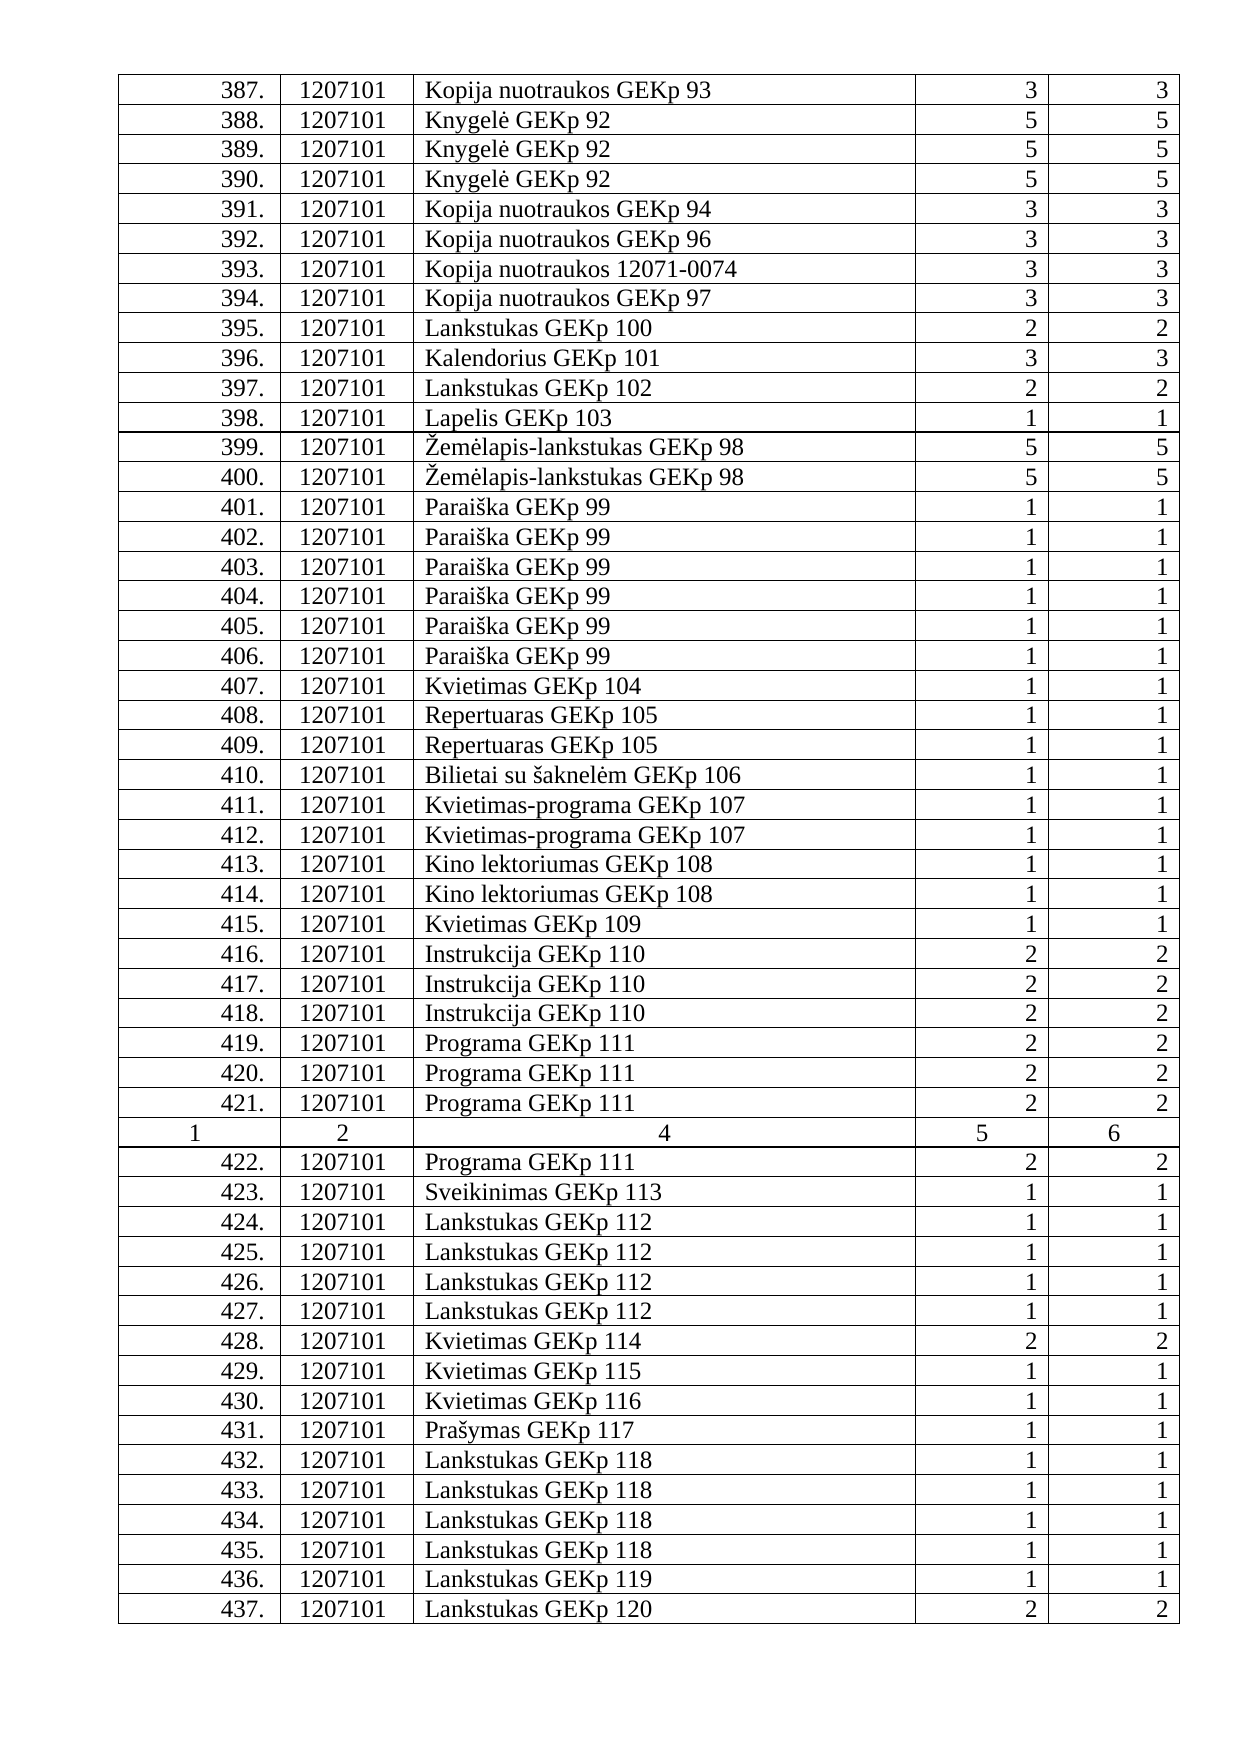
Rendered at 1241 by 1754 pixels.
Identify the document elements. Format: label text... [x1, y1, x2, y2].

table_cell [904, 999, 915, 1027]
table_cell [269, 313, 280, 342]
table_cell [119, 701, 218, 729]
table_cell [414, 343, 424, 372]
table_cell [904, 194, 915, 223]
table_cell [269, 254, 280, 282]
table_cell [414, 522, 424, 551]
table_cell [269, 850, 280, 878]
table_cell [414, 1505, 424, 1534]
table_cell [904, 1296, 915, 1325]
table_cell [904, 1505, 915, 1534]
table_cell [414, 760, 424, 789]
table_cell [119, 284, 218, 312]
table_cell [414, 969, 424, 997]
table_cell [119, 75, 218, 104]
table_cell [119, 1028, 218, 1057]
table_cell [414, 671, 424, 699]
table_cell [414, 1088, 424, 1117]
table_cell [269, 75, 280, 104]
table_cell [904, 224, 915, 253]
table_cell [119, 671, 218, 699]
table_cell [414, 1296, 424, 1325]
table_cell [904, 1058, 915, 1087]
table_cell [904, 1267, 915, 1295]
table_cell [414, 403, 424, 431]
table_cell [119, 879, 218, 908]
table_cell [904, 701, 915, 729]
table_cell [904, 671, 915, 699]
table_cell [269, 730, 280, 759]
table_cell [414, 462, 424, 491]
table_cell [119, 522, 218, 551]
table_cell [269, 373, 280, 402]
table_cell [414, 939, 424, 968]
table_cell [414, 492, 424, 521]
table_cell [269, 879, 280, 908]
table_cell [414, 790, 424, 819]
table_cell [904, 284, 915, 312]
table_cell [269, 1177, 280, 1206]
table_cell [119, 999, 218, 1027]
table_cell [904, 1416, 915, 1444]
table_cell [269, 1028, 280, 1057]
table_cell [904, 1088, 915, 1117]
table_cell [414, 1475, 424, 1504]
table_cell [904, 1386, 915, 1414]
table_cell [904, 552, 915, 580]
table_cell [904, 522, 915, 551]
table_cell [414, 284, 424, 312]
table_cell [269, 135, 280, 163]
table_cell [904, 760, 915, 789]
table_cell [269, 224, 280, 253]
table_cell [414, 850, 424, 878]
table_cell [269, 790, 280, 819]
table_cell [119, 581, 218, 610]
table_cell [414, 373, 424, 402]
table_cell [269, 433, 280, 461]
table_cell [269, 1267, 280, 1295]
table_cell [269, 1475, 280, 1504]
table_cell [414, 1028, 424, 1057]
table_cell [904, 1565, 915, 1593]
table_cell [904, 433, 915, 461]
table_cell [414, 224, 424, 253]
table_cell [269, 1505, 280, 1534]
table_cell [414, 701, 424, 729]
table_cell [269, 760, 280, 789]
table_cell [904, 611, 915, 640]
table_cell [119, 1535, 218, 1563]
table_cell [269, 1296, 280, 1325]
table_cell [269, 1326, 280, 1355]
table_cell [119, 850, 218, 878]
table_cell [119, 1237, 218, 1266]
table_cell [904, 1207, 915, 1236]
table_cell [119, 1207, 218, 1236]
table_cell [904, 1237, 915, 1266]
table_cell [269, 1148, 280, 1176]
table_cell [269, 343, 280, 372]
table_cell [269, 701, 280, 729]
table_cell [119, 1445, 218, 1474]
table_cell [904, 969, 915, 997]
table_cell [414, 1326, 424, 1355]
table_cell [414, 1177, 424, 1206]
table_cell [269, 969, 280, 997]
table_cell [119, 313, 218, 342]
table_cell [269, 581, 280, 610]
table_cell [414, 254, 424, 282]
table_cell [269, 611, 280, 640]
table_cell [269, 939, 280, 968]
table_cell [269, 671, 280, 699]
table_cell [119, 730, 218, 759]
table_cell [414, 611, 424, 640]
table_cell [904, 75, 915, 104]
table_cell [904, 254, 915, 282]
table_cell [119, 1326, 218, 1355]
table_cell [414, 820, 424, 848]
table_cell [269, 462, 280, 491]
table_cell [119, 135, 218, 163]
table_cell [269, 1386, 280, 1414]
table_cell [269, 164, 280, 193]
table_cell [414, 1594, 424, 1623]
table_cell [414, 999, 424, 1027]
table_cell [119, 433, 218, 461]
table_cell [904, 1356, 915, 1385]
table_cell [119, 939, 218, 968]
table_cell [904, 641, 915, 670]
table_cell [269, 552, 280, 580]
table_cell [119, 552, 218, 580]
table_cell [269, 1445, 280, 1474]
table_cell [269, 1535, 280, 1563]
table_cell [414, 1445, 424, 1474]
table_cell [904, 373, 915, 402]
table_cell [119, 492, 218, 521]
table_cell [269, 1416, 280, 1444]
table_cell [119, 1088, 218, 1117]
table_cell [119, 790, 218, 819]
table_cell [119, 1594, 218, 1623]
table_cell [119, 641, 218, 670]
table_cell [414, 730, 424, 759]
table_cell [269, 1088, 280, 1117]
table_cell [269, 492, 280, 521]
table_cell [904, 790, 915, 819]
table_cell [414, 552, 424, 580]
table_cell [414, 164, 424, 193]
table_cell [119, 969, 218, 997]
table_cell [119, 343, 218, 372]
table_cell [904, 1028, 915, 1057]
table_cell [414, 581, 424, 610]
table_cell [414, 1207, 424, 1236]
table_cell [269, 1356, 280, 1385]
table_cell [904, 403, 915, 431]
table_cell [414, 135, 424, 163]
table_cell [119, 1177, 218, 1206]
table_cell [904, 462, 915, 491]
table_cell [119, 1505, 218, 1534]
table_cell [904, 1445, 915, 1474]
table_cell [269, 1565, 280, 1593]
table_cell [119, 224, 218, 253]
table_cell [119, 760, 218, 789]
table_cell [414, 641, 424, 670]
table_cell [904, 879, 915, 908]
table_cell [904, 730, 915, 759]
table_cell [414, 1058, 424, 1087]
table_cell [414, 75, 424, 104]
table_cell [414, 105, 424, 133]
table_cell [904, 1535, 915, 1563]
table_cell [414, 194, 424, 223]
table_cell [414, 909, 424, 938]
table_cell [269, 1058, 280, 1087]
table_cell [119, 1148, 218, 1176]
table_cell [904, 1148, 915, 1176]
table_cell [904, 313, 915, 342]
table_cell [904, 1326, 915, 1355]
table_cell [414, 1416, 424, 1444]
table_cell [119, 194, 218, 223]
table_cell [119, 1356, 218, 1385]
table_cell [269, 999, 280, 1027]
table_cell [119, 1475, 218, 1504]
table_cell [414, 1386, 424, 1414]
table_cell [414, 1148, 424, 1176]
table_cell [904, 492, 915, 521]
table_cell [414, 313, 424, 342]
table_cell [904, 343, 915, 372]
table_cell [119, 1296, 218, 1325]
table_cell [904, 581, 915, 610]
table_cell [119, 909, 218, 938]
table_cell [269, 1237, 280, 1266]
table_cell [119, 1058, 218, 1087]
table_cell [119, 403, 218, 431]
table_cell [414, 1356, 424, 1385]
table_cell [269, 1207, 280, 1236]
table_cell [119, 1416, 218, 1444]
table_cell [119, 820, 218, 848]
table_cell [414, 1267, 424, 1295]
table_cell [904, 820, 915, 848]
table_cell [119, 164, 218, 193]
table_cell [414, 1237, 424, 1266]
table_cell [119, 462, 218, 491]
table_cell [119, 611, 218, 640]
table_cell [269, 284, 280, 312]
table_cell [119, 1386, 218, 1414]
table_cell [269, 1594, 280, 1623]
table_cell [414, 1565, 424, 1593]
table_cell [269, 820, 280, 848]
table_cell [269, 522, 280, 551]
table_cell [269, 641, 280, 670]
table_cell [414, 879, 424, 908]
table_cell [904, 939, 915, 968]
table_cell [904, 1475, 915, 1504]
table_cell [269, 194, 280, 223]
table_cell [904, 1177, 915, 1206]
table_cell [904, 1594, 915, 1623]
table_cell [119, 105, 218, 133]
table_cell [119, 1565, 218, 1593]
table_cell [269, 909, 280, 938]
table_cell [269, 105, 280, 133]
table_cell [119, 1267, 218, 1295]
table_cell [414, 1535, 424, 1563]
table_cell [119, 254, 218, 282]
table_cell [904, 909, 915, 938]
table_cell [269, 403, 280, 431]
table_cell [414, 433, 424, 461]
table_cell [119, 373, 218, 402]
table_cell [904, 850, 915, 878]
